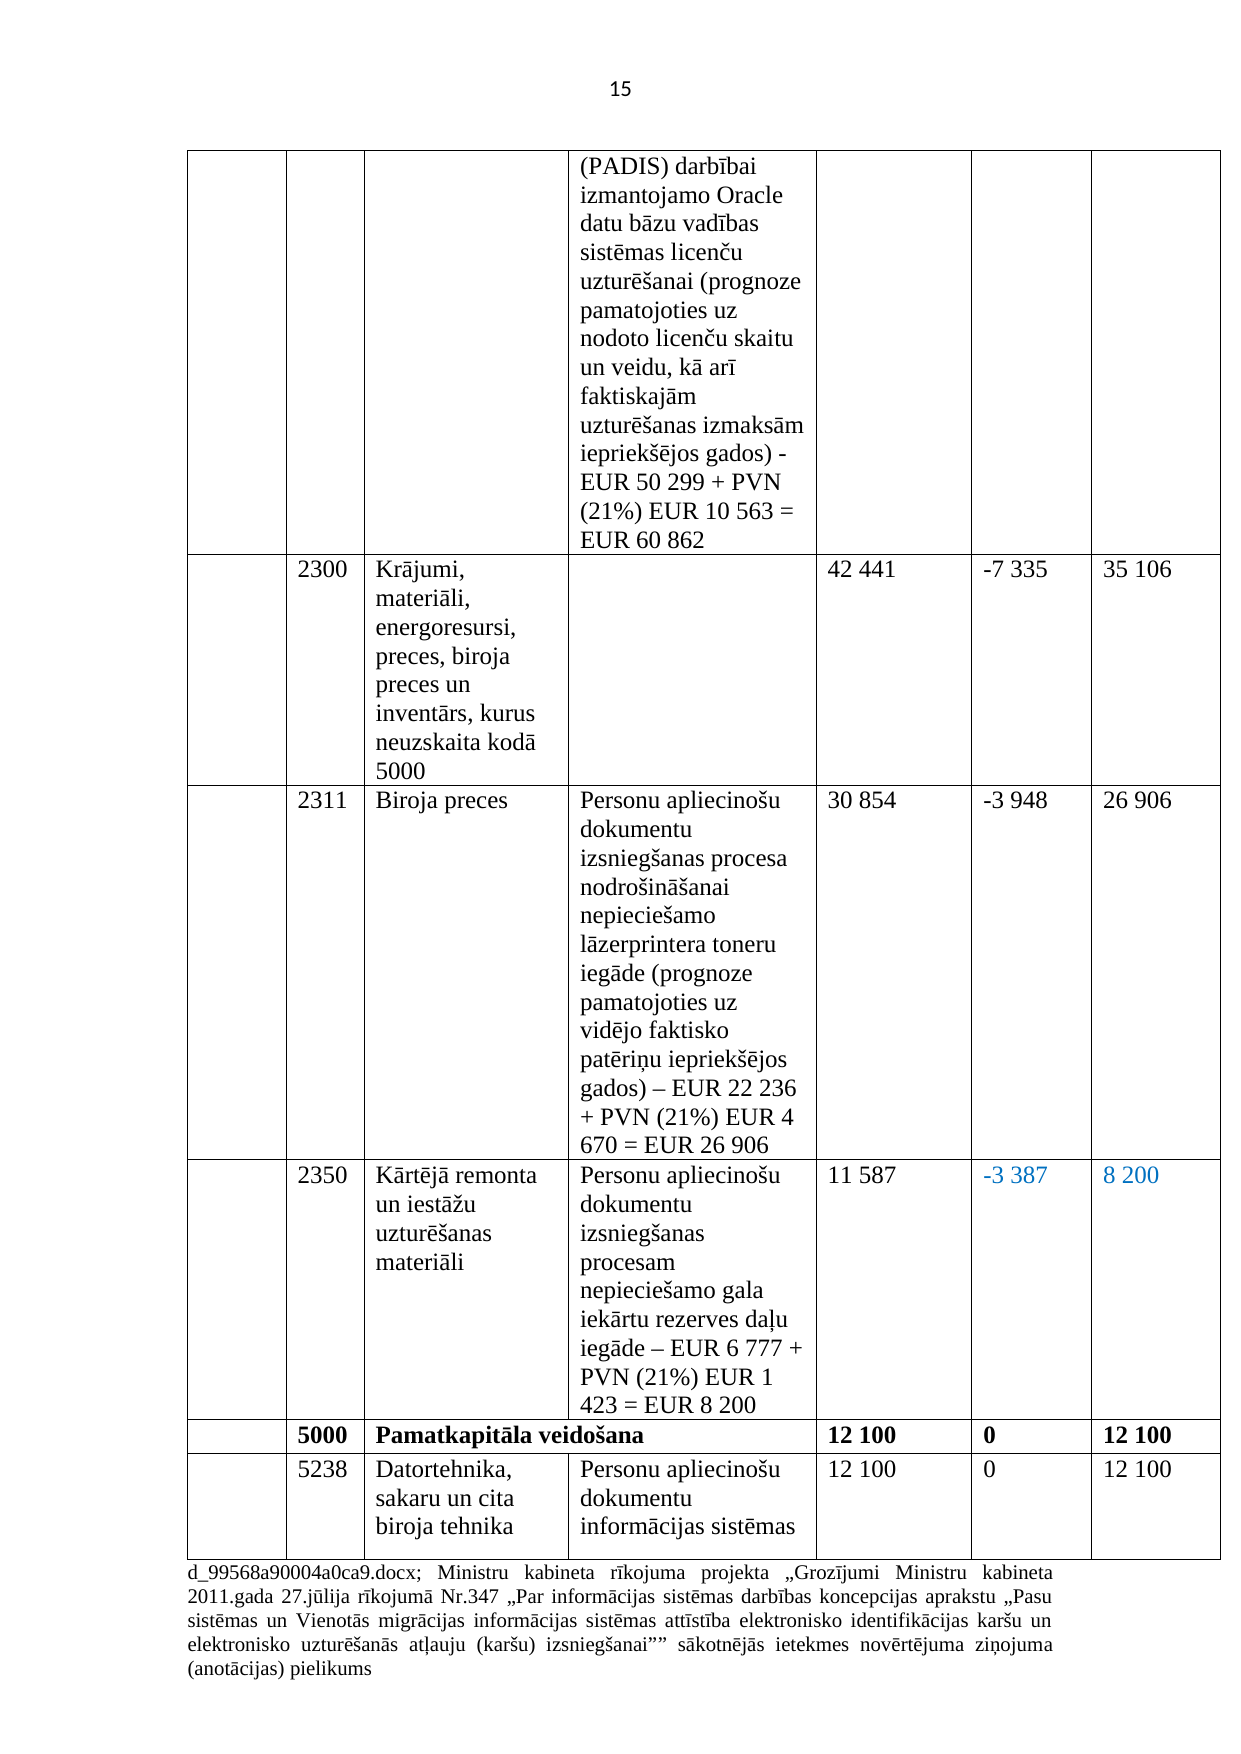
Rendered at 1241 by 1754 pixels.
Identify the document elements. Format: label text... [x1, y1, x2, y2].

table_cell 2300 [287, 555, 364, 784]
table_cell 42 441 [817, 555, 971, 784]
table_cell Pamatkapitāla veidošana [365, 1420, 816, 1453]
table_cell 5238 [287, 1454, 364, 1559]
table_cell Personu apliecinošu dokumentu izsniegšanas procesam nepieciešamo gala iekārtu rezerves daļu iegāde – EUR 6 777 + PVN (21%) EUR 1 423 = EUR 8 200 [569, 1160, 816, 1419]
table_cell 0 [972, 1454, 1091, 1559]
table_cell 8 200 [1092, 1160, 1220, 1419]
table_cell -7 335 [972, 555, 1091, 784]
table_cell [569, 1454, 816, 1559]
table_cell -3 948 [972, 786, 1091, 1159]
table_cell [188, 555, 286, 784]
table_cell 2311 [287, 786, 364, 1159]
table_cell 12 100 [817, 1454, 971, 1559]
table_cell Kārtējā remonta un iestāžu uzturēšanas materiāli [365, 1160, 568, 1419]
table_cell [188, 1454, 286, 1559]
table_cell 26 906 [1092, 786, 1220, 1159]
table_cell Personu apliecinošu dokumentu izsniegšanas procesa nodrošināšanai nepieciešamo lāzerprintera toneru iegāde (prognoze pamatojoties uz vidējo faktisko patēriņu iepriekšējos gados) – EUR 22 236 + PVN (21%) EUR 4 670 = EUR 26 906 [569, 786, 816, 1159]
table_cell 35 106 [1092, 555, 1220, 784]
table_cell Krājumi, materiāli, energoresursi, preces, biroja preces un inventārs, kurus neuzskaita kodā 5000 [365, 555, 568, 784]
table_cell [188, 1160, 286, 1419]
table_cell 12 100 [1092, 1420, 1220, 1453]
table_cell Biroja preces [365, 786, 568, 1159]
table_cell 0 [972, 1420, 1091, 1453]
table_cell 30 854 [817, 786, 971, 1159]
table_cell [365, 1454, 568, 1559]
table_cell 5000 [287, 1420, 364, 1453]
table_cell [569, 555, 816, 784]
table_cell 2350 [287, 1160, 364, 1419]
table_cell [188, 1420, 286, 1453]
table_cell [188, 786, 286, 1159]
table_cell -3 387 [972, 1160, 1091, 1419]
table_cell 11 587 [817, 1160, 971, 1419]
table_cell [569, 151, 816, 553]
table_cell [188, 151, 286, 553]
table_cell 12 100 [817, 1420, 971, 1453]
table_cell 12 100 [1092, 1454, 1220, 1559]
